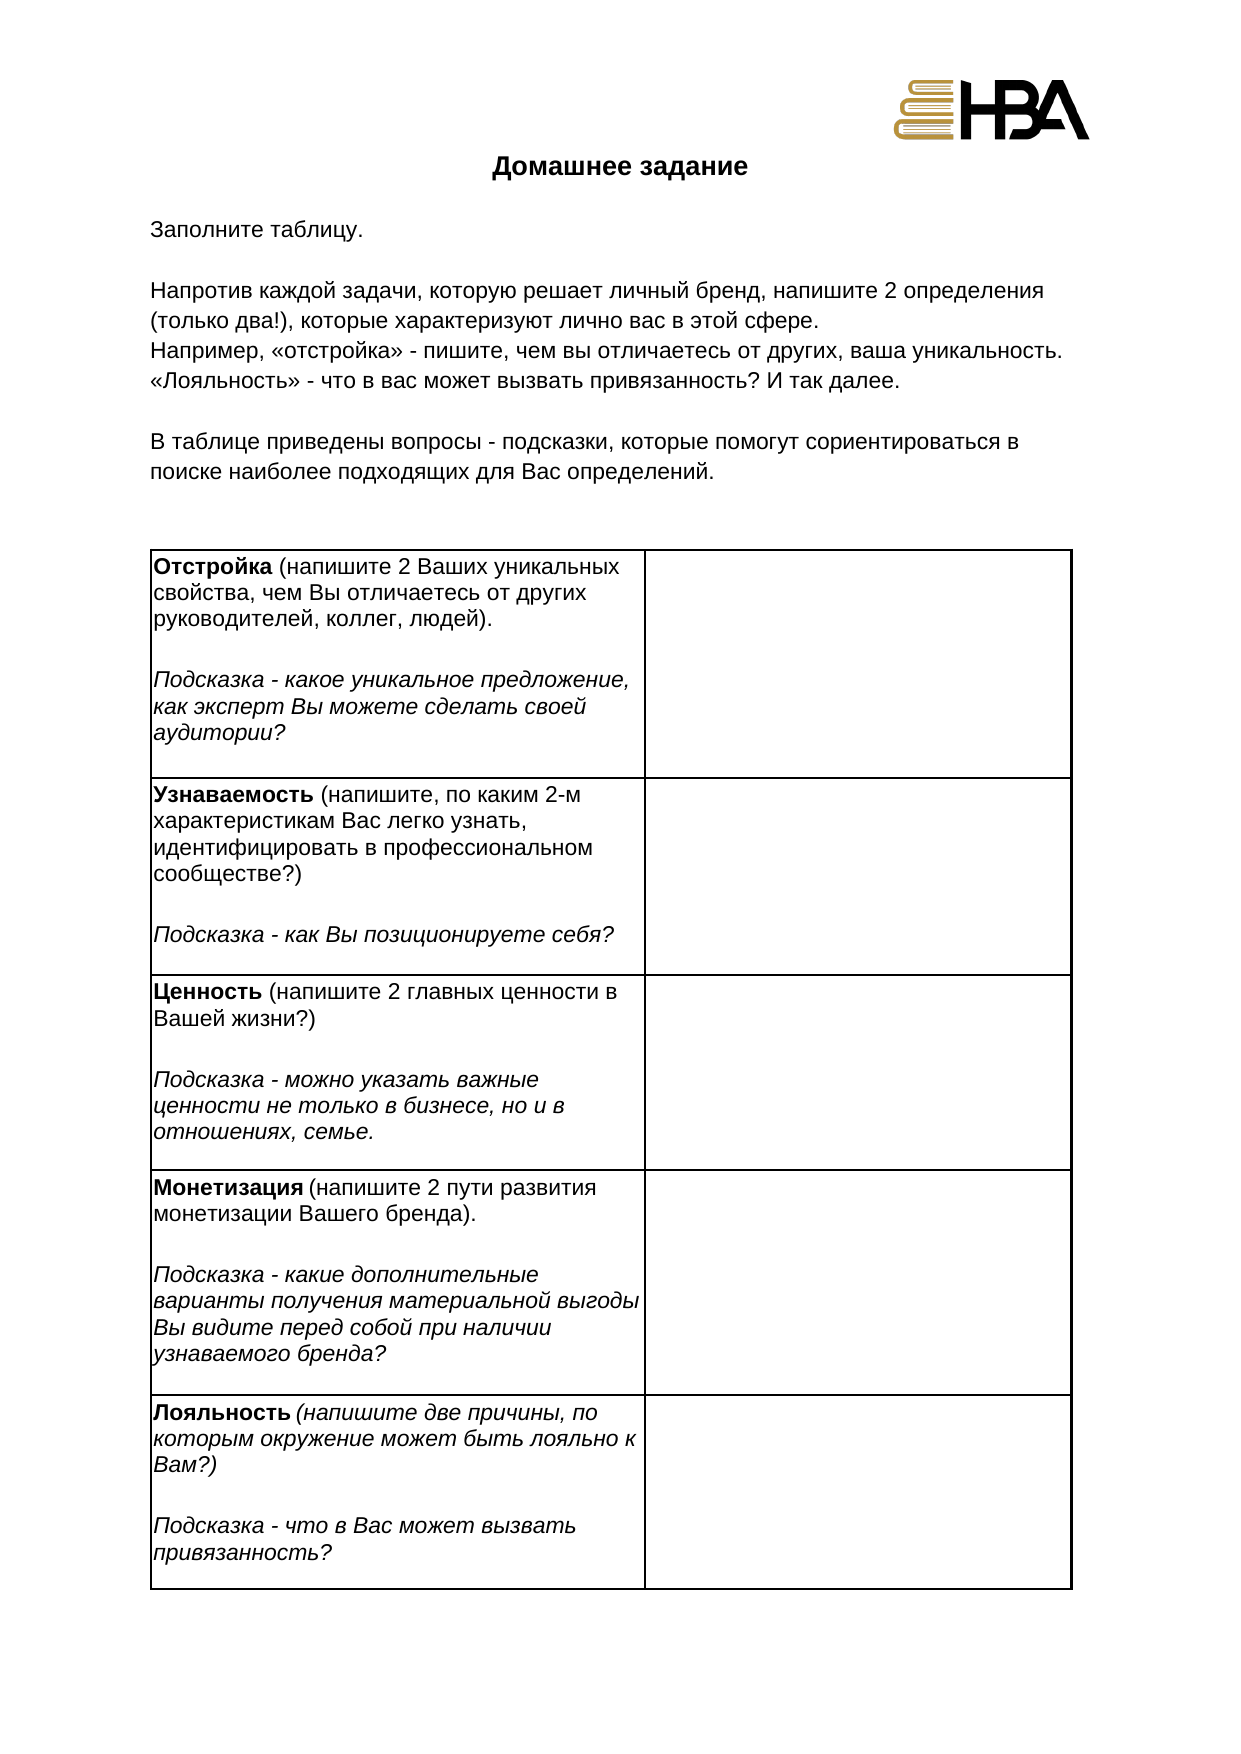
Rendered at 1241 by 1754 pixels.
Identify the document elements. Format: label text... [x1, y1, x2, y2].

table_cell [646, 1396, 1070, 1588]
text Заполните таблицу. [150, 216, 1090, 242]
table_cell [646, 779, 1070, 974]
table_cell [646, 976, 1070, 1169]
picture [891, 75, 1091, 144]
table_cell Ценность (напишите 2 главных ценности в Вашей жизни?) Подсказка - можно указать важные ценности не только в бизнесе, но и в отношениях, семье. [152, 976, 644, 1169]
table_header [646, 551, 1070, 777]
table_cell [646, 1171, 1070, 1394]
table_cell Узнаваемость (напишите, по каким 2-м характеристикам Вас легко узнать, идентифицировать в профессиональном сообществе?) Подсказка - как Вы позиционируете себя? [152, 779, 644, 974]
text В таблице приведены вопросы - подсказки, которые помогут сориентироваться в поиске наиболее подходящих для Вас определений. [150, 428, 1090, 484]
table_cell Монетизация (напишите 2 пути развития монетизации Вашего бренда). Подсказка - какие дополнительные варианты получения материальной выгоды Вы видите перед собой при наличии узнаваемого бренда? [152, 1171, 644, 1394]
text Например, «отстройка» - пишите, чем вы отличаетесь от других, ваша уникальность. «Лояльность» - что в вас может вызвать привязанность? И так далее. [150, 337, 1090, 393]
table_header Отстройка (напишите 2 Ваших уникальных свойства, чем Вы отличаетесь от других руководителей, коллег, людей). Подсказка - какое уникальное предложение, как эксперт Вы можете сделать своей аудитории? [152, 551, 644, 777]
text Напротив каждой задачи, которую решает личный бренд, напишите 2 определения (только два!), которые характеризуют лично вас в этой сфере. [150, 277, 1090, 333]
text Домашнее задание [150, 150, 1090, 181]
table_cell Лояльность (напишите две причины, по которым окружение может быть лояльно к Вам?) Подсказка - что в Вас может вызвать привязанность? [152, 1396, 644, 1588]
